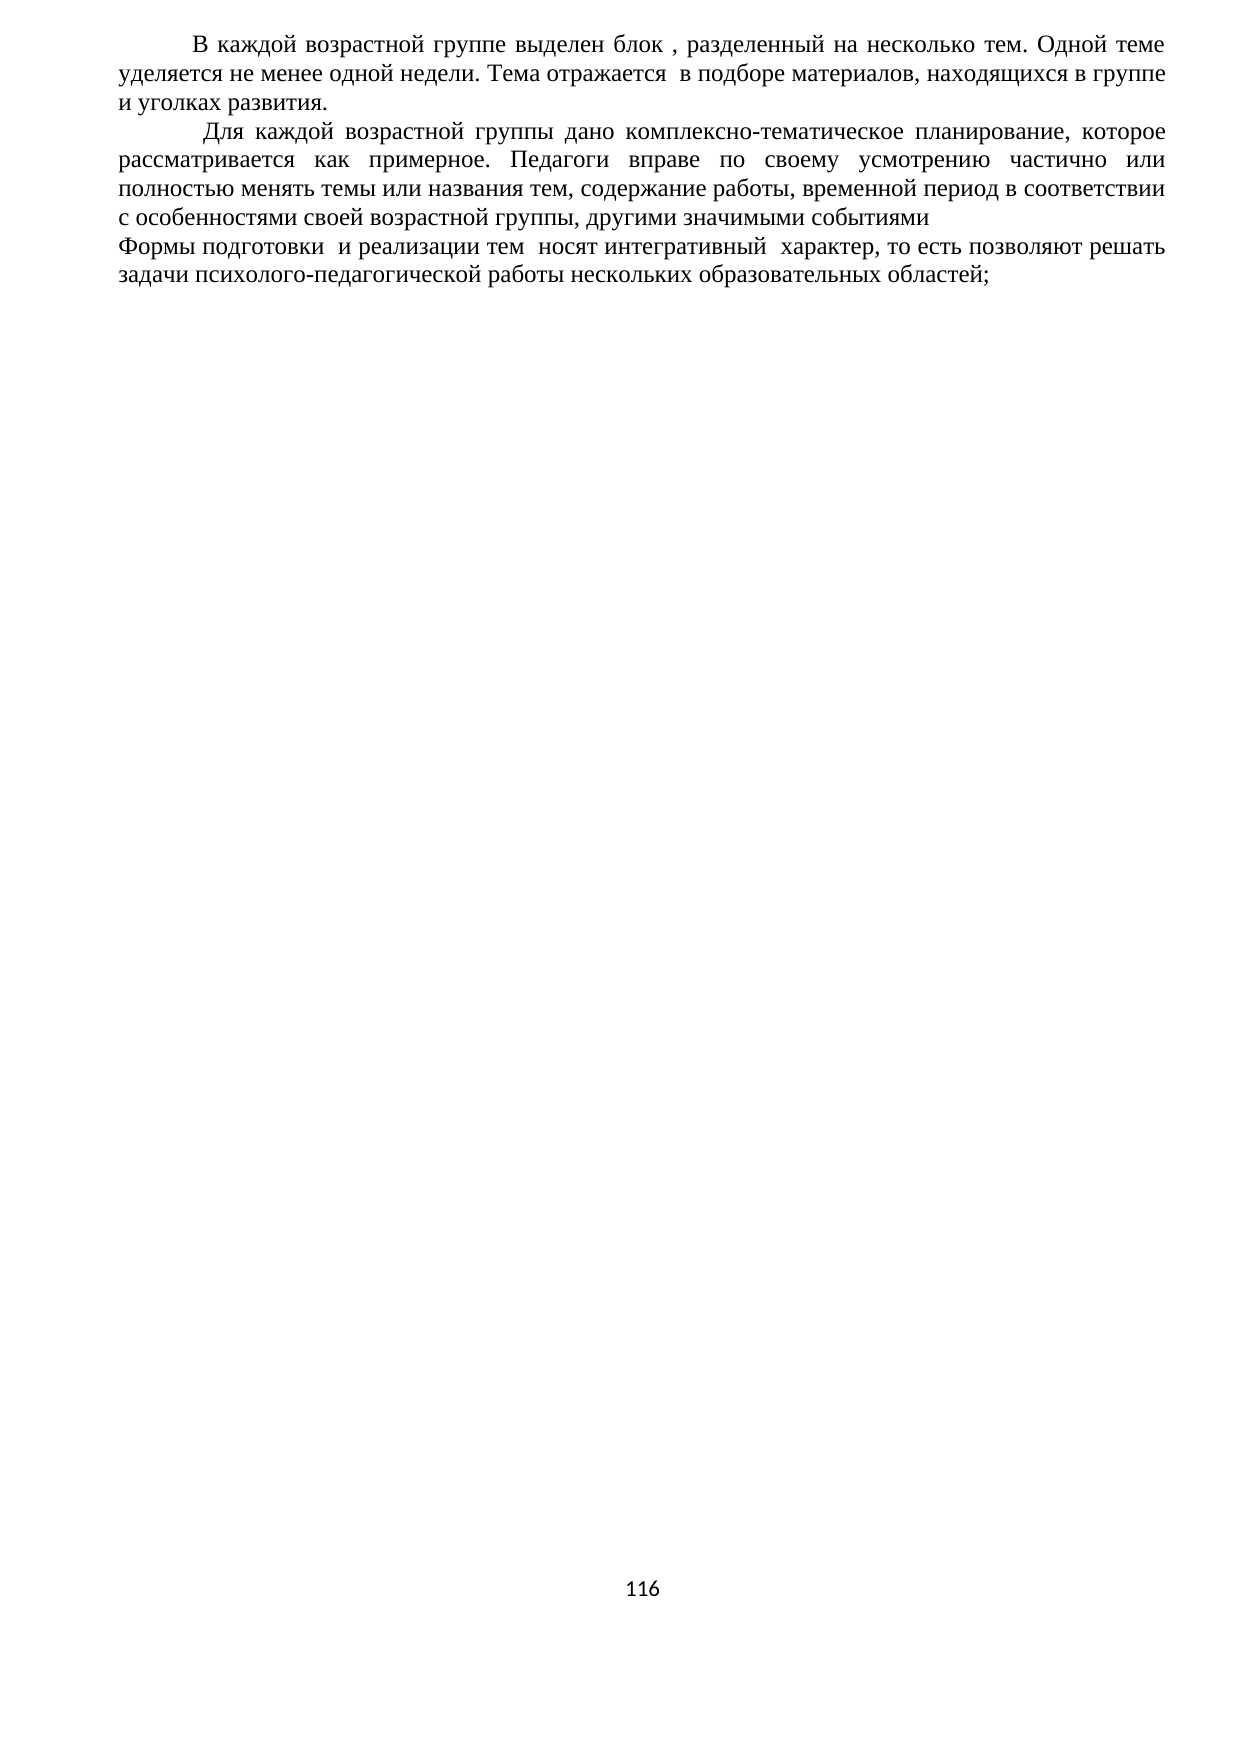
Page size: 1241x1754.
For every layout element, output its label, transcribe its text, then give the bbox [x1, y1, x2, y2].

text В каждой возрастной группе выделен блок , разделенный на несколько тем. Одной теме уделяется не менее одной недели. Тема отражается в подборе материалов, находящихся в группе и уголках развития. [118, 29, 1167, 116]
text Формы подготовки и реализации тем носят интегративный характер, то есть позволяют решать задачи психолого-педагогической работы нескольких образовательных областей; [118, 231, 1167, 288]
text Для каждой возрастной группы дано комплексно-тематическое планирование, которое рассматривается как примерное. Педагоги вправе по своему усмотрению частично или полностью менять темы или названия тем, содержание работы, временной период в соответствии с особенностями своей возрастной группы, другими значимыми событиями [118, 116, 1167, 231]
